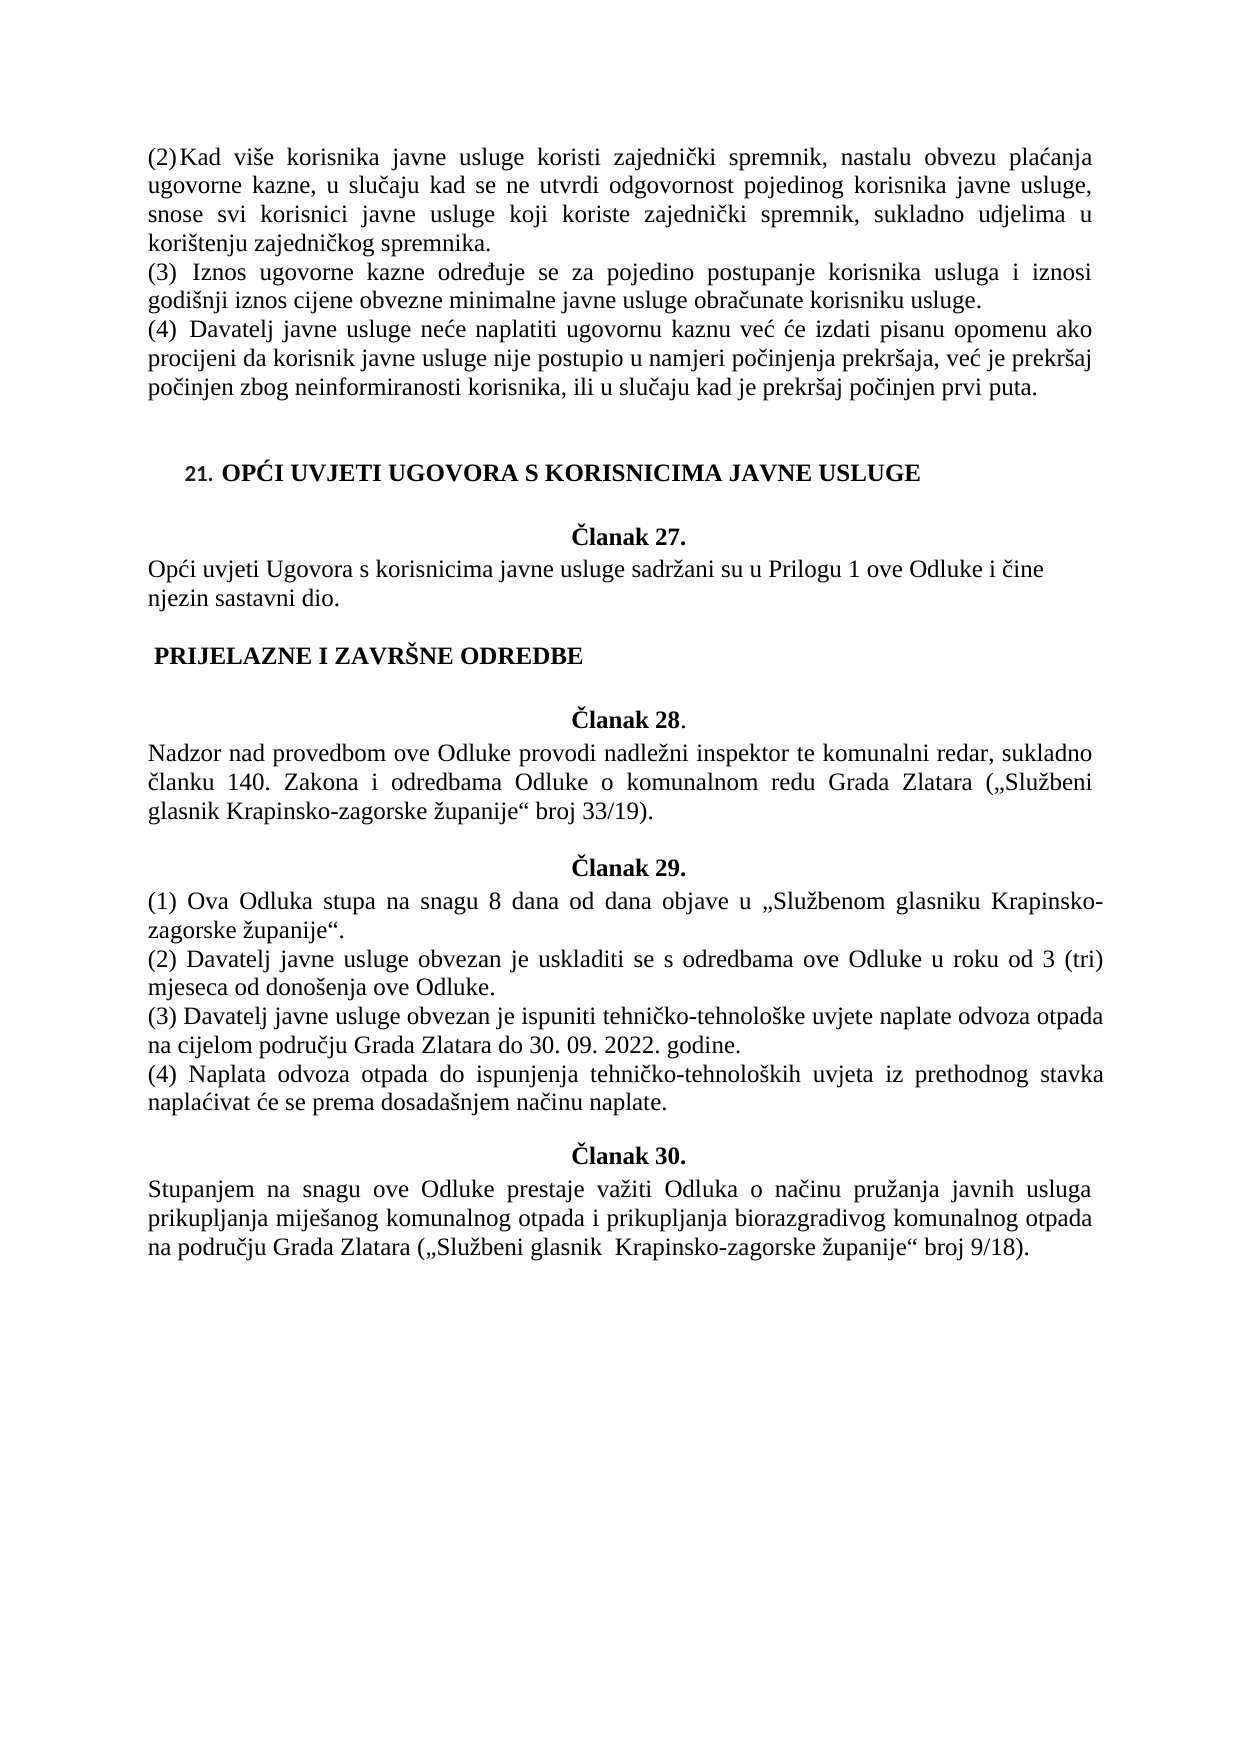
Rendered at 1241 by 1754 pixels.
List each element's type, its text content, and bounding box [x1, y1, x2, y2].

text (1) Ova Odluka stupa na snagu 8 dana od dana objave u „Službenom glasniku Krapinsko-zagorske županije“. [148, 886, 1105, 944]
subtitle PRIJELAZNE I ZAVRŠNE ODREDBE [148, 641, 1105, 669]
text Članak 28. [571, 705, 1105, 734]
list Kad više korisnika javne usluge koristi zajednički spremnik, nastalu obvezu plaćanja ugovorne kazne, u slučaju kad se ne utvrdi odgovornost pojedinog korisnika javne usluge, snose svi korisnici javne usluge koji koriste zajednički spremnik, sukladno udjelima u korištenju zajedničkog spremnika. [148, 142, 1093, 257]
subtitle Članak 29. [571, 853, 1105, 882]
list Iznos ugovorne kazne određuje se za pojedino postupanje korisnika usluga i iznosi godišnji iznos cijene obvezne minimalne javne usluge obračunate korisniku usluge. [148, 257, 1093, 314]
text Stupanjem na snagu ove Odluke prestaje važiti Odluka o načinu pružanja javnih usluga prikupljanja miješanog komunalnog otpada i prikupljanja biorazgradivog komunalnog otpada na području Grada Zlatara („Službeni glasnik Krapinsko-zagorske županije“ broj 9/18). [148, 1174, 1093, 1261]
text (4) Naplata odvoza otpada do ispunjenja tehničko-tehnoloških uvjeta iz prethodnog stavka naplaćivat će se prema dosadašnjem načinu naplate. [148, 1059, 1105, 1116]
text (3) Davatelj javne usluge obvezan je ispuniti tehničko-tehnološke uvjete naplate odvoza otpada na cijelom području Grada Zlatara do 30. 09. 2022. godine. [148, 1001, 1105, 1059]
text (2) Davatelj javne usluge obvezan je uskladiti se s odredbama ove Odluke u roku od 3 (tri) mjeseca od donošenja ove Odluke. [148, 944, 1105, 1001]
list OPĆI UVJETI UGOVORA S KORISNICIMA JAVNE USLUGE [184, 458, 1105, 487]
text Opći uvjeti Ugovora s korisnicima javne usluge sadržani su u Prilogu 1 ove Odluke i čine njezin sastavni dio. [148, 554, 1105, 612]
list Davatelj javne usluge neće naplatiti ugovornu kaznu već će izdati pisanu opomenu ako procijeni da korisnik javne usluge nije postupio u namjeri počinjenja prekršaja, već je prekršaj počinjen zbog neinformiranosti korisnika, ili u slučaju kad je prekršaj počinjen prvi puta. [148, 314, 1093, 400]
subtitle Članak 30. [571, 1141, 1105, 1170]
text Članak 27. [571, 522, 1105, 551]
text Nadzor nad provedbom ove Odluke provodi nadležni inspektor te komunalni redar, sukladno članku 140. Zakona i odredbama Odluke o komunalnom redu Grada Zlatara („Službeni glasnik Krapinsko-zagorske županije“ broj 33/19). [148, 738, 1093, 824]
